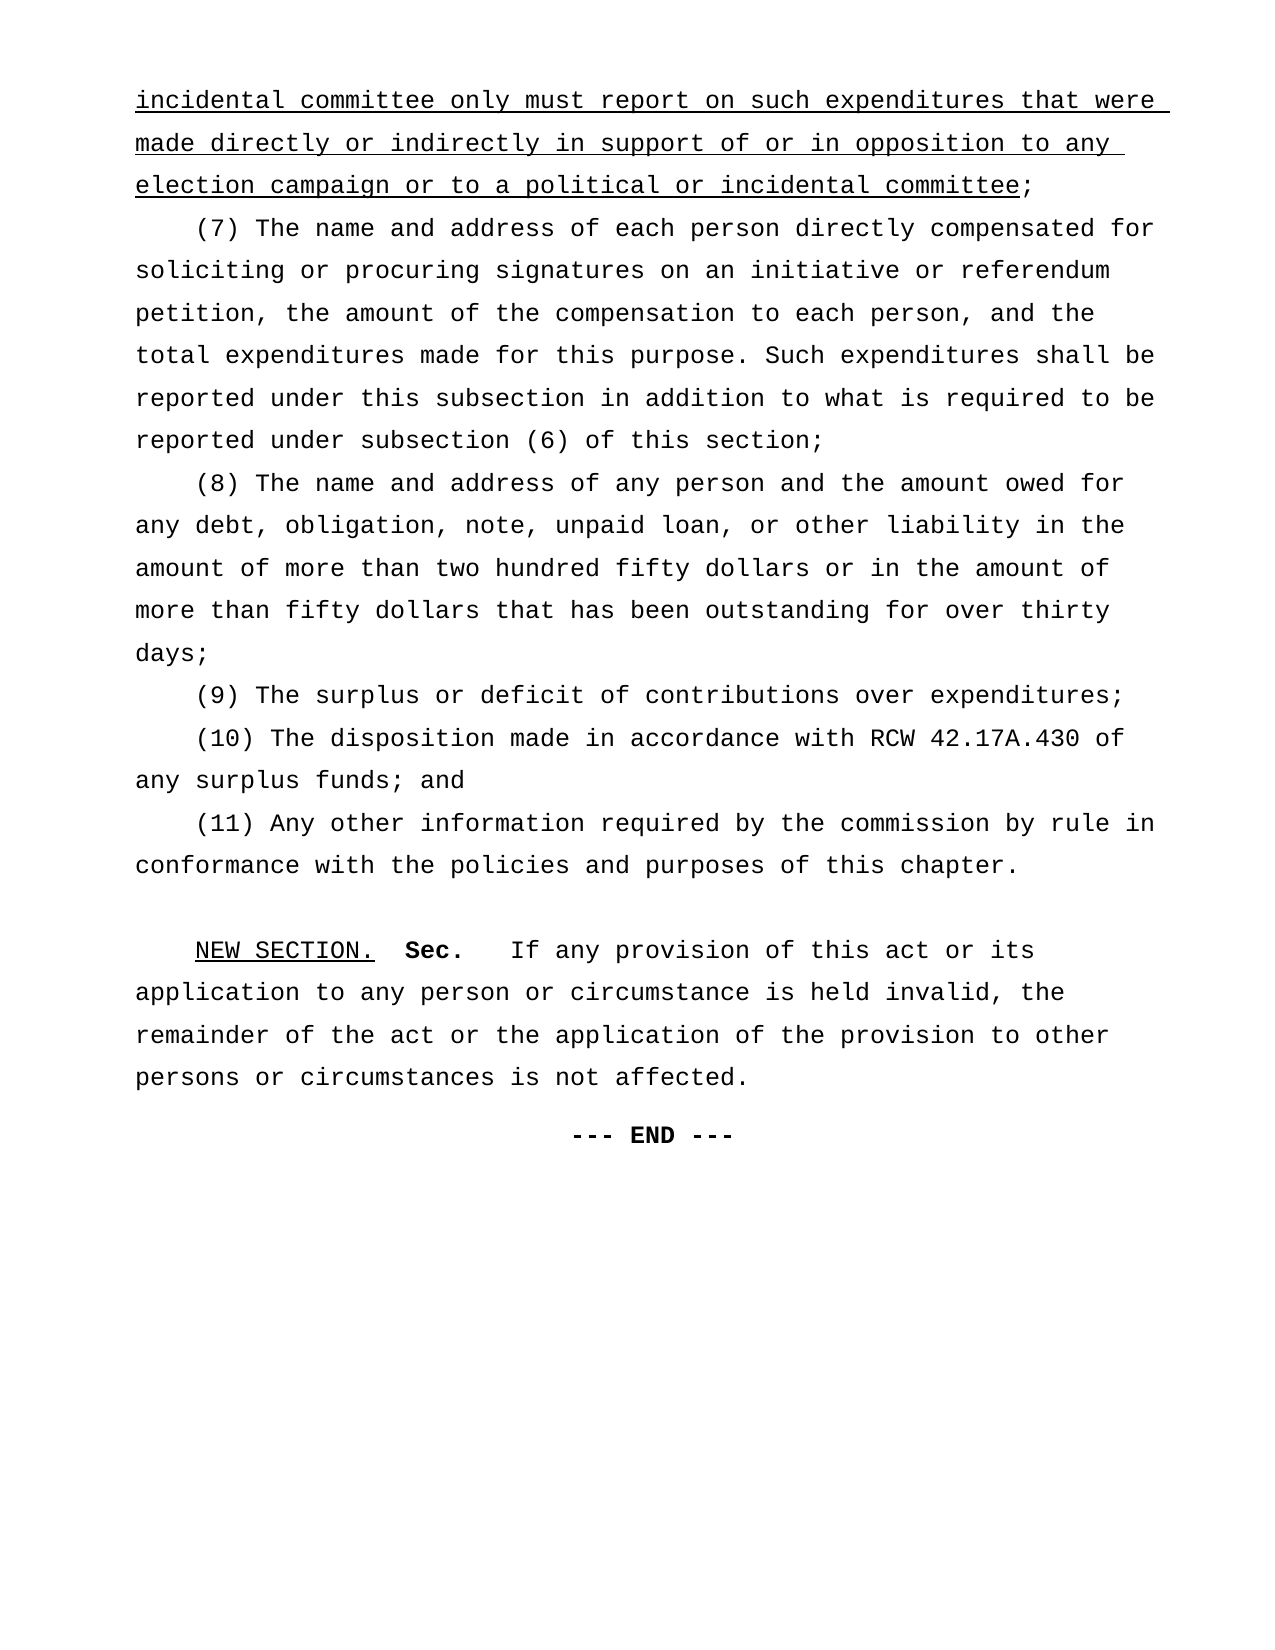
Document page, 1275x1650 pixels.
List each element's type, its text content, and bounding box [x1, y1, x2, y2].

text (8) The name and address of any person and the amount owed for any debt, obligation, note, unpaid loan, or other liability in the amount of more than two hundred fifty dollars or in the amount of more than fifty dollars that has been outstanding for over thirty days; [135, 457, 1170, 670]
text (9) The surplus or deficit of contributions over expenditures; [135, 670, 1170, 712]
text --- END --- [135, 1122, 1170, 1151]
text (7) The name and address of each person directly compensated for soliciting or procuring signatures on an initiative or referendum petition, the amount of the compensation to each person, and the total expenditures made for this purpose. Such expenditures shall be reported under this subsection in addition to what is required to be reported under subsection (6) of this section; [135, 202, 1170, 457]
text (11) Any other information required by the commission by rule in conformance with the policies and purposes of this chapter. [135, 797, 1170, 882]
text (10) The disposition made in accordance with RCW 42.17A.430 of any surplus funds; and [135, 712, 1170, 797]
text NEW SECTION. Sec. If any provision of this act or its application to any person or circumstance is held invalid, the remainder of the act or the application of the provision to other persons or circumstances is not affected. [135, 924, 1170, 1094]
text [135, 75, 1170, 111]
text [135, 113, 1170, 202]
